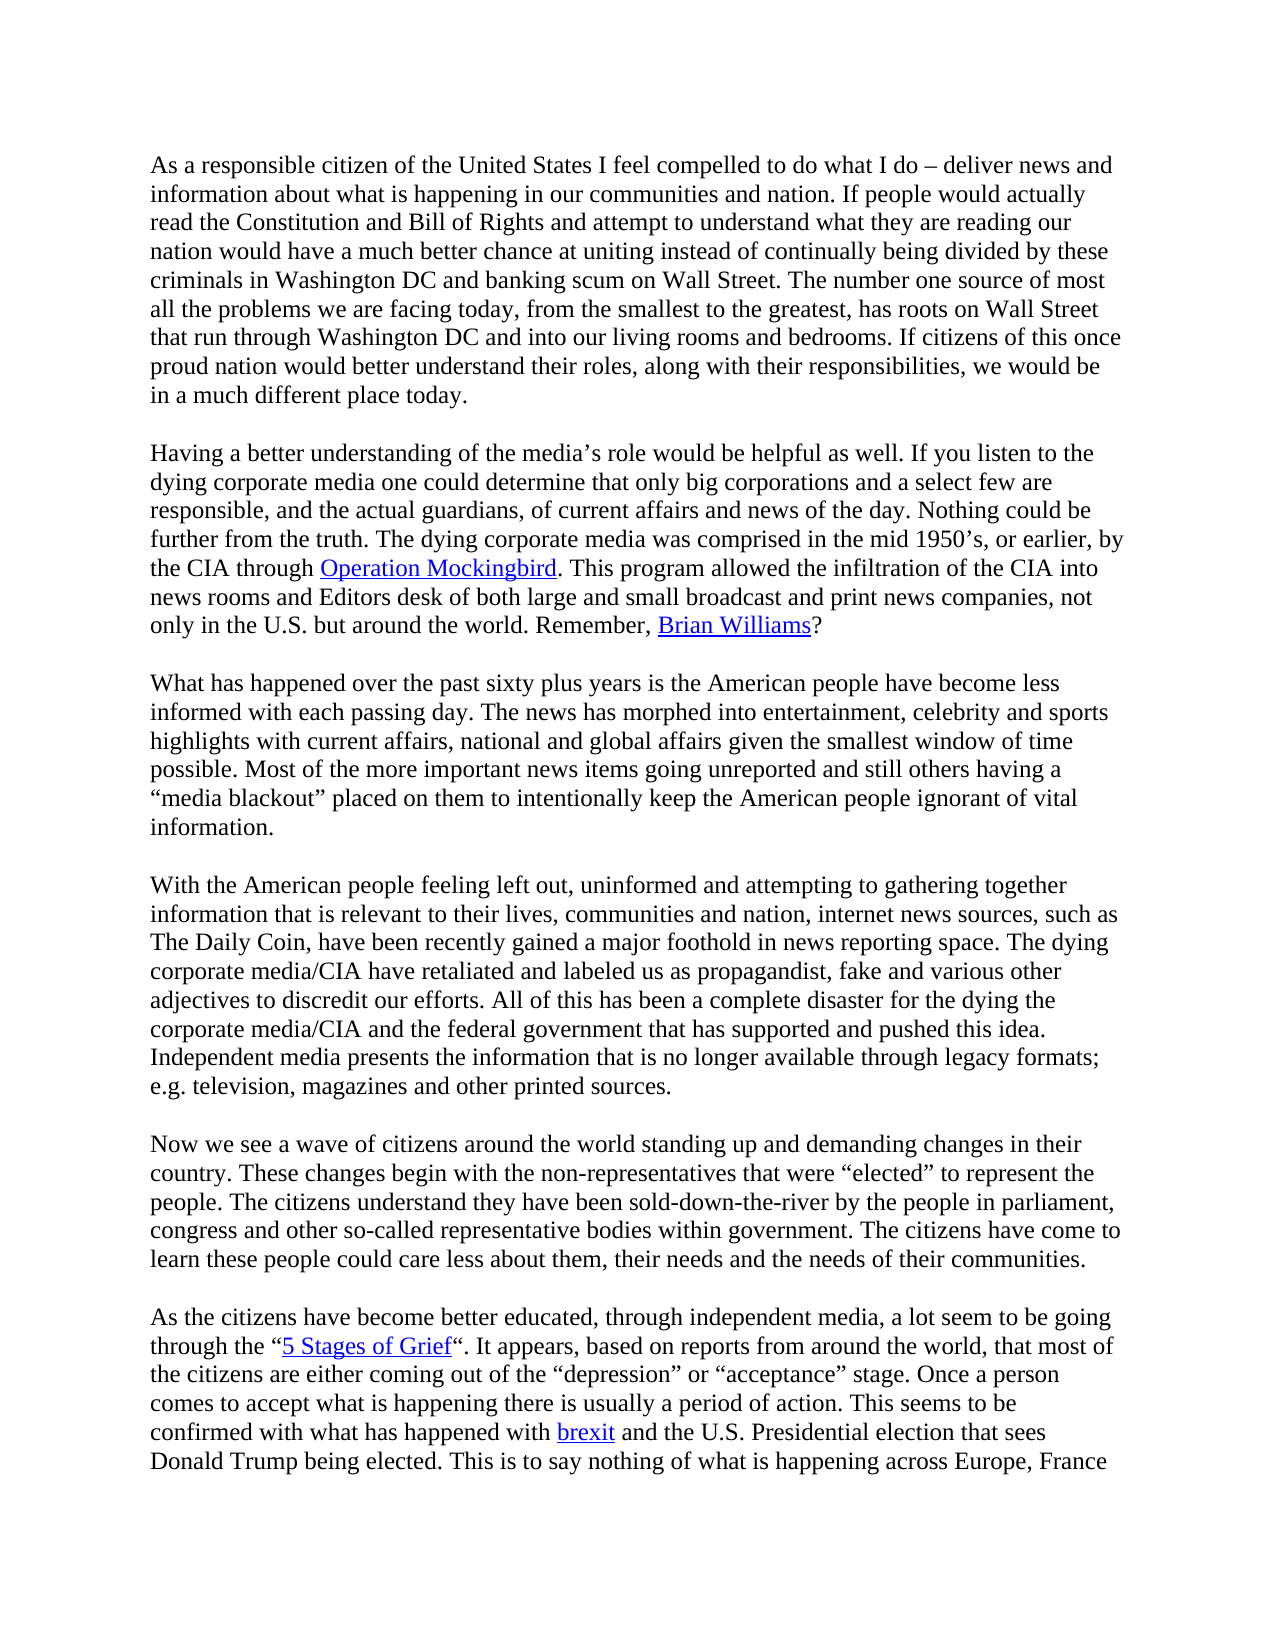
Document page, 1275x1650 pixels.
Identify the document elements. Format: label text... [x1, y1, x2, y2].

text With the American people feeling left out, uninformed and attempting to gathering together information that is relevant to their lives, communities and nation, internet news sources, such as The Daily Coin, have been recently gained a major foothold in news reporting space. The dying corporate media/CIA have retaliated and labeled us as propagandist, fake and various other adjectives to discredit our efforts. All of this has been a complete disaster for the dying the corporate media/CIA and the federal government that has supported and pushed this idea. Independent media presents the information that is no longer available through legacy formats; e.g. television, magazines and other printed sources. [150, 870, 1125, 1100]
text What has happened over the past sixty plus years is the American people have become less informed with each passing day. The news has morphed into entertainment, celebrity and sports highlights with current affairs, national and global affairs given the smallest window of time possible. Most of the more important news items going unreported and still others having a “media blackout” placed on them to intentionally keep the American people ignorant of vital information. [150, 668, 1125, 841]
text Having a better understanding of the media’s role would be helpful as well. If you listen to the dying corporate media one could determine that only big corporations and a select few are responsible, and the actual guardians, of current affairs and news of the day. Nothing could be further from the truth. The dying corporate media was comprised in the mid 1950’s, or earlier, by the CIA through Operation Mockingbird. This program allowed the infiltration of the CIA into news rooms and Editors desk of both large and small broadcast and print news companies, not only in the U.S. but around the world. Remember, Brian Williams? [150, 438, 1125, 639]
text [150, 1302, 1125, 1474]
text As a responsible citizen of the United States I feel compelled to do what I do – deliver news and information about what is happening in our communities and nation. If people would actually read the Constitution and Bill of Rights and attempt to understand what they are reading our nation would have a much better chance at uniting instead of continually being divided by these criminals in Washington DC and banking scum on Wall Street. The number one source of most all the problems we are facing today, from the smallest to the greatest, has roots on Wall Street that run through Washington DC and into our living rooms and bedrooms. If citizens of this once proud nation would better understand their roles, along with their responsibilities, we would be in a much different place today. [150, 150, 1125, 409]
text Now we see a wave of citizens around the world standing up and demanding changes in their country. These changes begin with the non-representatives that were “elected” to represent the people. The citizens understand they have been sold-down-the-river by the people in parliament, congress and other so-called representative bodies within government. The citizens have come to learn these people could care less about them, their needs and the needs of their communities. [150, 1129, 1125, 1273]
